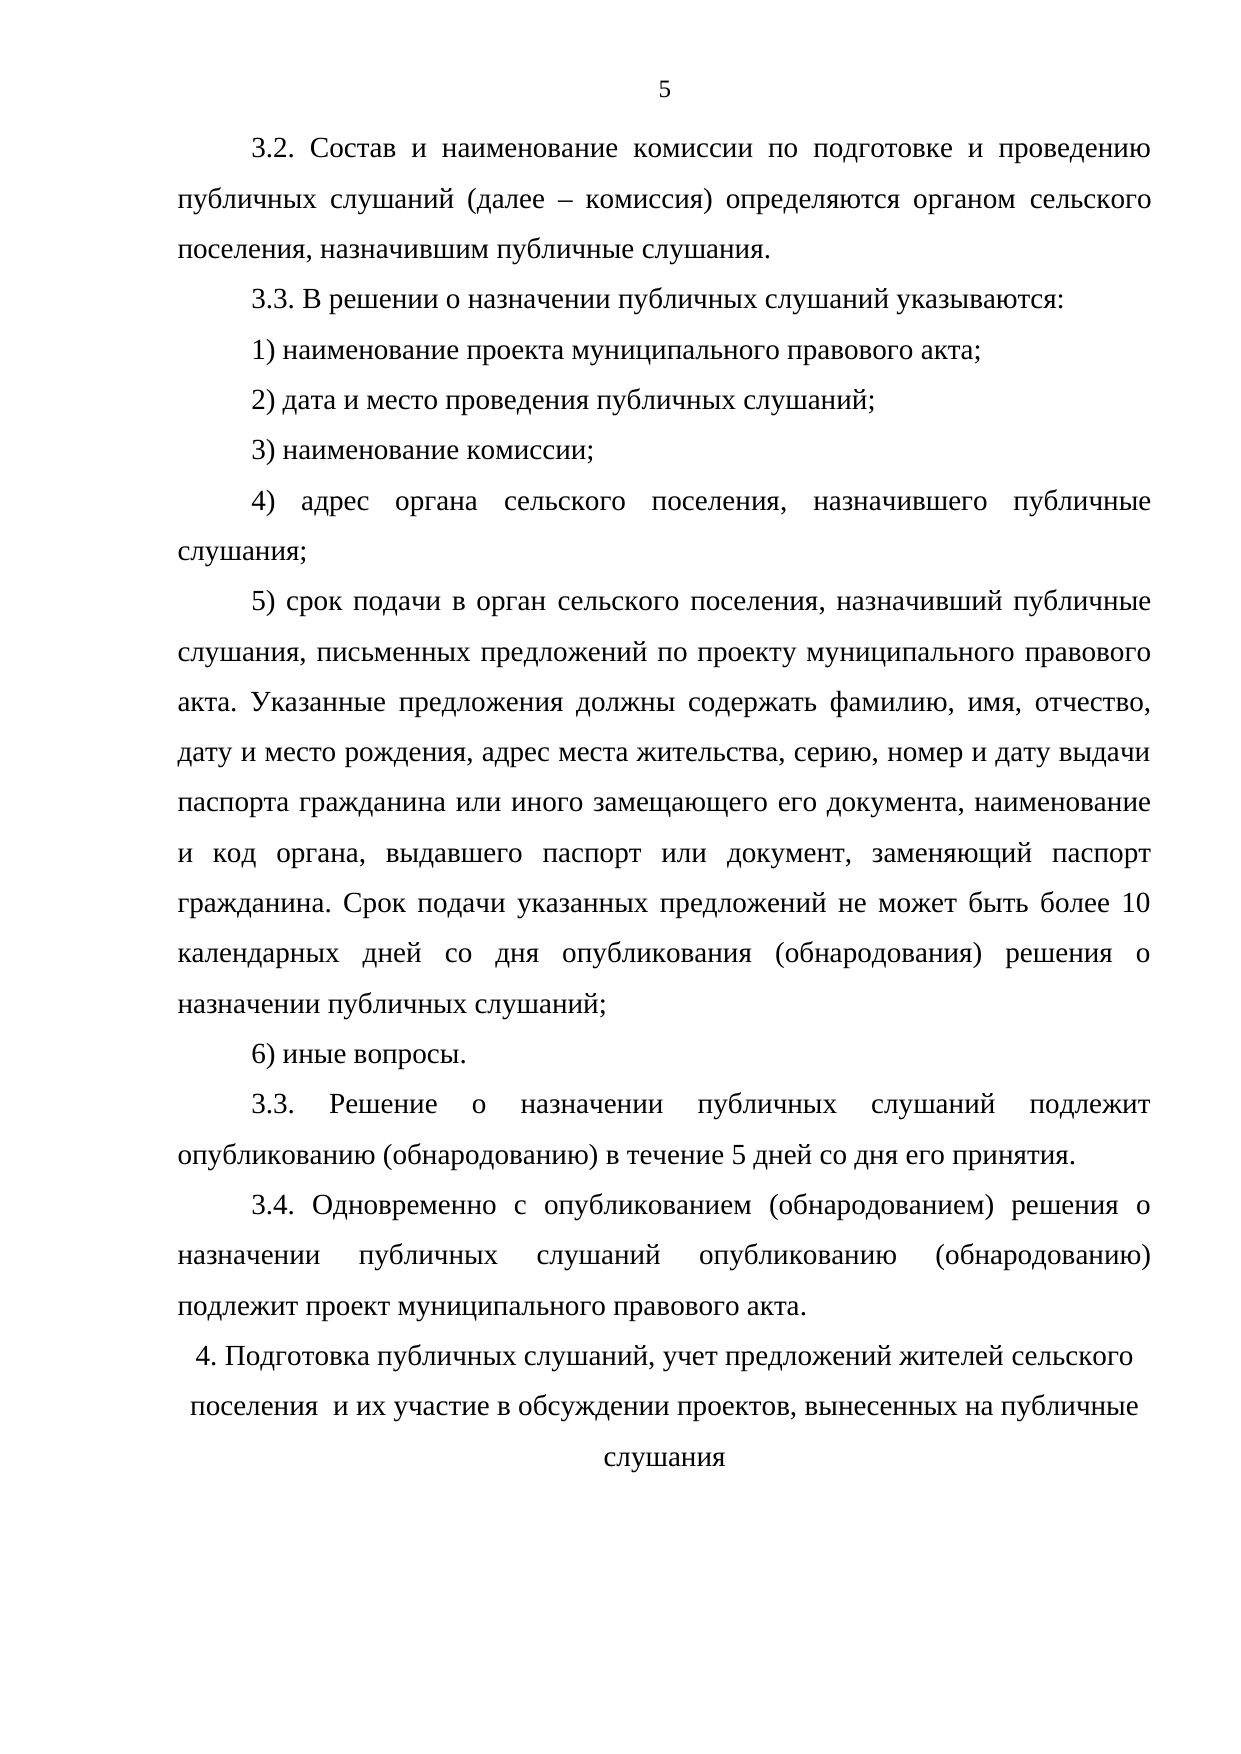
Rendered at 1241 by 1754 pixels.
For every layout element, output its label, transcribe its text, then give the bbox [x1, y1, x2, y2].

text 5) срок подачи в орган сельского поселения, назначивший публичные слушания, письменных предложений по проекту муниципального правового акта. Указанные предложения должны содержать фамилию, имя, отчество, дату и место рождения, адрес места жительства, серию, номер и дату выдачи паспорта гражданина или иного замещающего его документа, наименование и код органа, выдавшего паспорт или документ, заменяющий паспорт гражданина. Срок подачи указанных предложений не может быть более 10 календарных дней со дня опубликования (обнародования) решения о назначении публичных слушаний; [177, 583, 1152, 1019]
text 1) наименование проекта муниципального правового акта; [177, 332, 1152, 365]
text 2) дата и место проведения публичных слушаний; [177, 382, 1152, 416]
text 3.3. В решении о назначении публичных слушаний указываются: [177, 281, 1152, 315]
text 4. Подготовка публичных слушаний, учет предложений жителей сельского поселения и их участие в обсуждении проектов, вынесенных на публичные слушания [177, 1338, 1152, 1472]
text 3.4. Одновременно с опубликованием (обнародованием) решения о назначении публичных слушаний опубликованию (обнародованию) подлежит проект муниципального правового акта. [177, 1187, 1152, 1321]
text 4) адрес органа сельского поселения, назначившего публичные слушания; [177, 483, 1152, 567]
text 3) наименование комиссии; [177, 432, 1152, 466]
text 3.3. Решение о назначении публичных слушаний подлежит опубликованию (обнародованию) в течение 5 дней со дня его принятия. [177, 1086, 1152, 1170]
text 3.2. Состав и наименование комиссии по подготовке и проведению публичных слушаний (далее – комиссия) определяются органом сельского поселения, назначившим публичные слушания. [177, 131, 1152, 265]
text 6) иные вопросы. [177, 1036, 1152, 1070]
